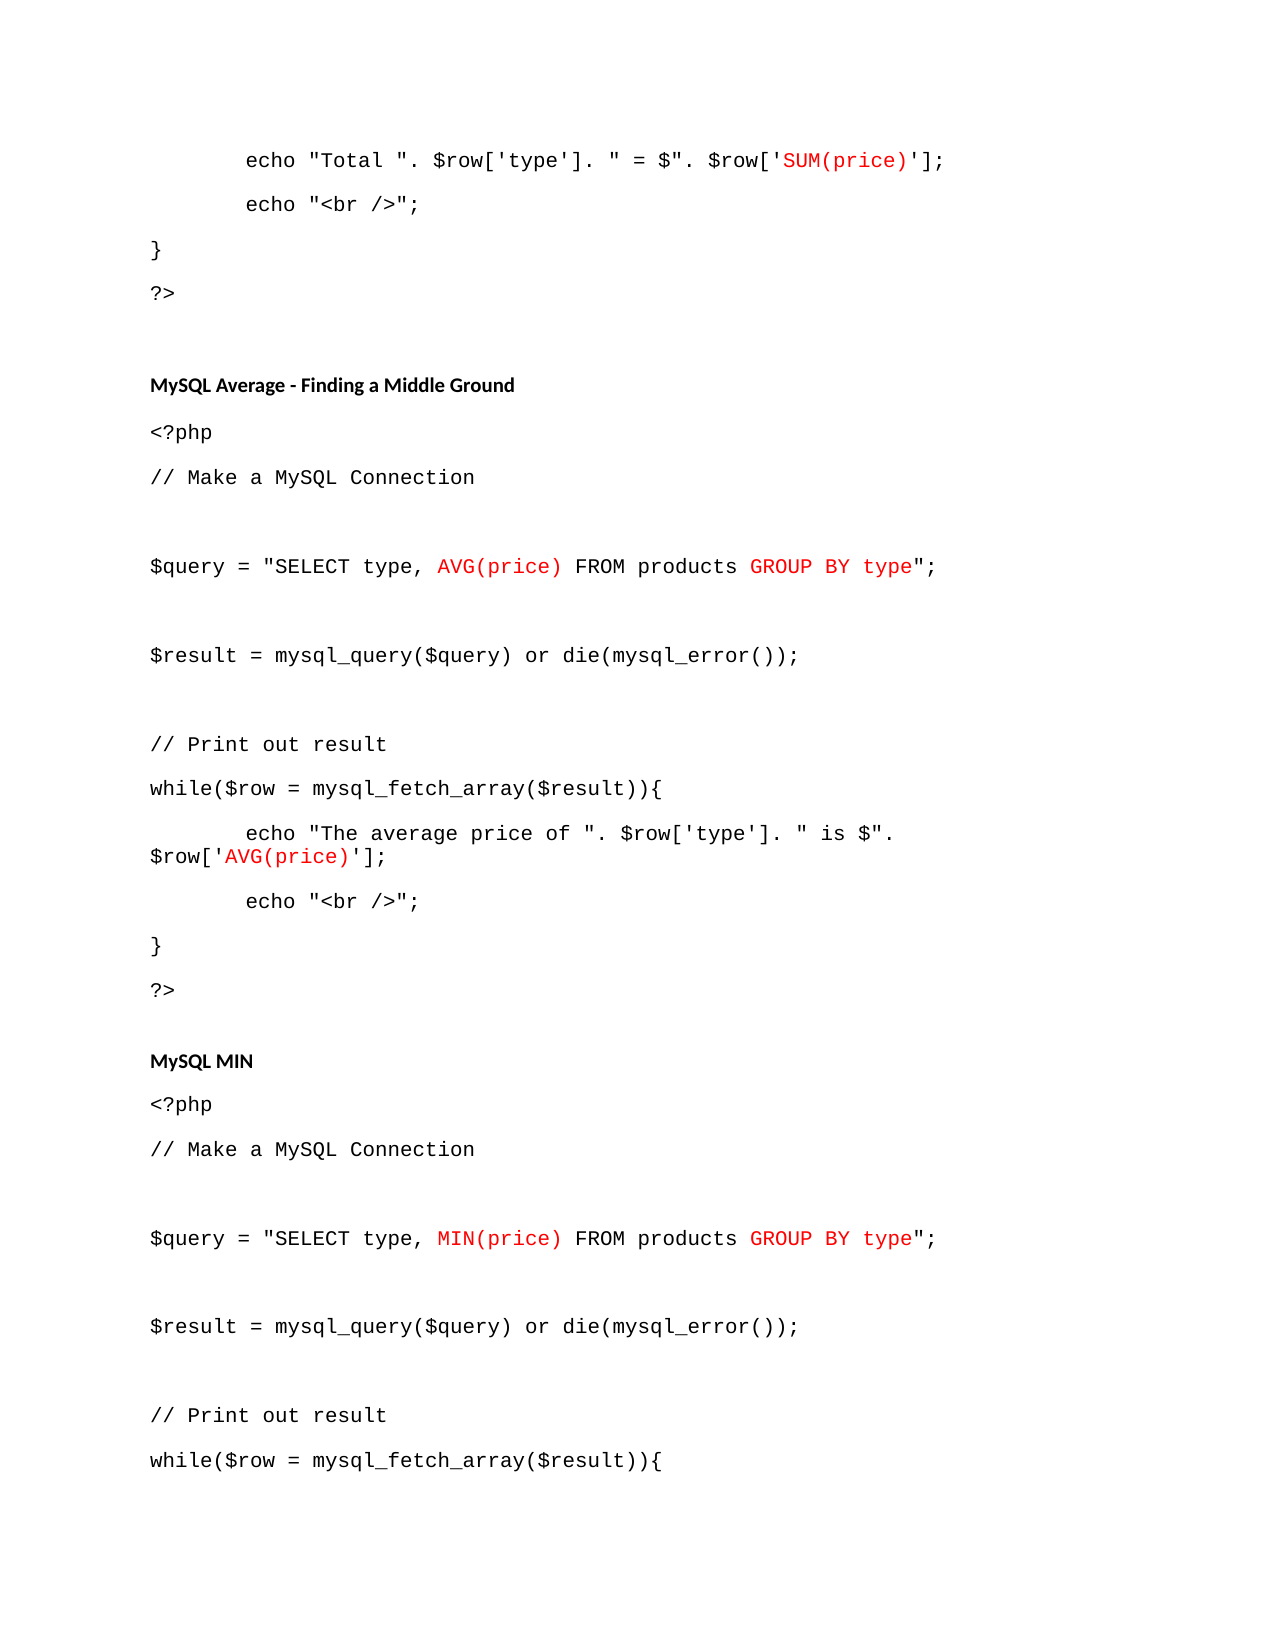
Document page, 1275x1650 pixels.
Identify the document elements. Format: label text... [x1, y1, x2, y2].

text MySQL MIN [150, 1048, 1125, 1073]
text echo "<br />"; [150, 891, 1125, 914]
text MySQL Average - Finding a Middle Ground [150, 372, 1125, 398]
text while($row = mysql_fetch_array($result)){ [150, 1450, 1125, 1474]
text } [150, 935, 1125, 959]
text // Make a MySQL Connection [150, 1139, 1125, 1162]
text // Print out result [150, 1406, 1125, 1429]
text ?> [150, 283, 1125, 307]
text // Print out result [150, 734, 1125, 757]
text } [150, 239, 1125, 263]
text <?php [150, 422, 1125, 446]
text $query = "SELECT type, AVG(price) FROM products GROUP BY type"; [150, 556, 1125, 579]
text echo "<br />"; [150, 194, 1125, 218]
text echo "The average price of ". $row['type']. " is $".$row['AVG(price)']; [150, 823, 1125, 870]
text $query = "SELECT type, MIN(price) FROM products GROUP BY type"; [150, 1228, 1125, 1251]
text $result = mysql_query($query) or die(mysql_error()); [150, 645, 1125, 668]
text // Make a MySQL Connection [150, 467, 1125, 491]
text $result = mysql_query($query) or die(mysql_error()); [150, 1317, 1125, 1340]
text <?php [150, 1094, 1125, 1118]
text echo "Total ". $row['type']. " = $". $row['SUM(price)']; [150, 150, 1125, 174]
text while($row = mysql_fetch_array($result)){ [150, 778, 1125, 802]
text ?> [150, 980, 1125, 1003]
